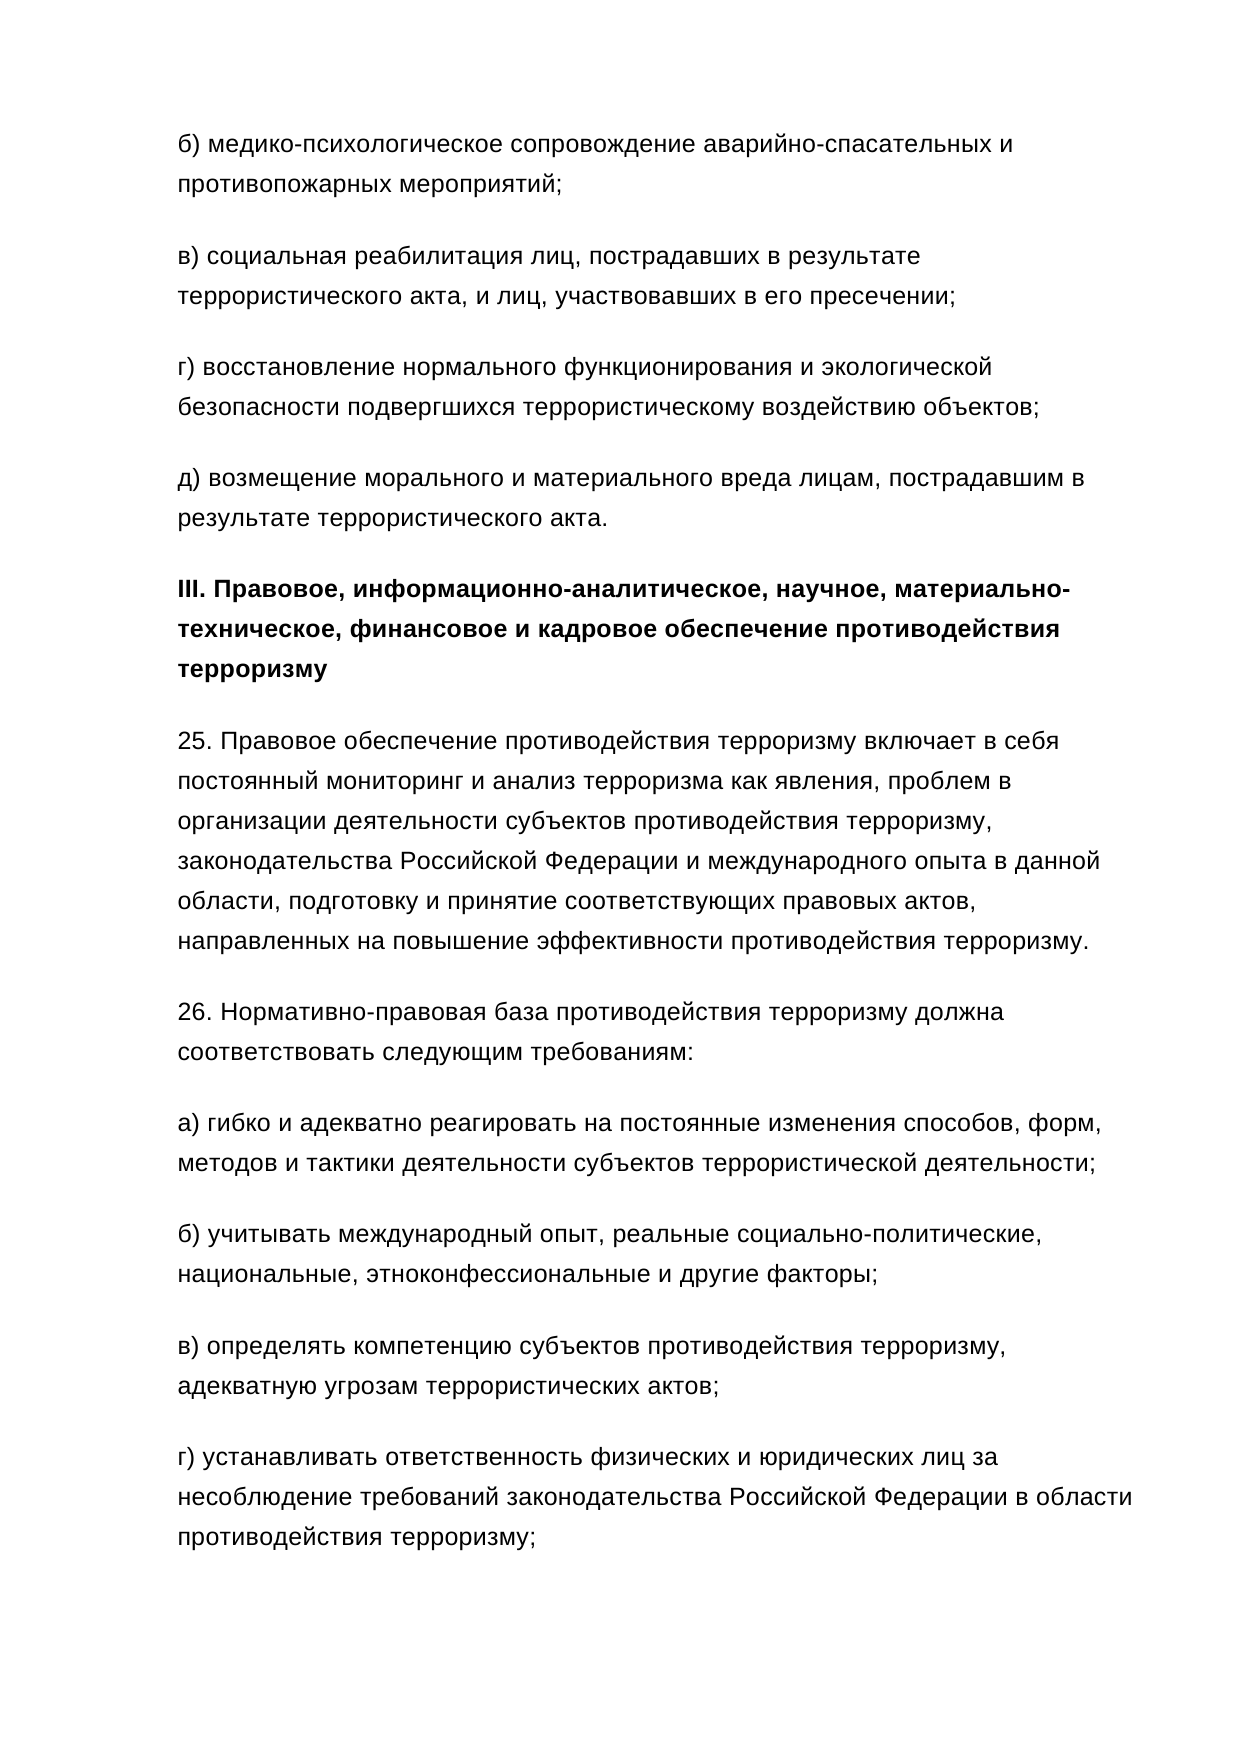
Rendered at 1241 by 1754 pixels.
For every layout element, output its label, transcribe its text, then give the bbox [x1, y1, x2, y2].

text в) социальная реабилитация лиц, пострадавших в результате террористического акта, и лиц, участвовавших в его пресечении; [177, 229, 1152, 309]
text а) гибко и адекватно реагировать на постоянные изменения способов, форм, методов и тактики деятельности субъектов террористической деятельности; [177, 1097, 1152, 1177]
text г) устанавливать ответственность физических и юридических лиц за несоблюдение требований законодательства Российской Федерации в области противодействия терроризму; [177, 1431, 1152, 1551]
text б) медико-психологическое сопровождение аварийно-спасательных и противопожарных мероприятий; [177, 118, 1152, 198]
text б) учитывать международный опыт, реальные социально-политические, национальные, этноконфессиональные и другие факторы; [177, 1208, 1152, 1288]
text 25. Правовое обеспечение противодействия терроризму включает в себя постоянный мониторинг и анализ терроризма как явления, проблем в организации деятельности субъектов противодействия терроризму, законодательства Российской Федерации и международного опыта в данной области, подготовку и принятие соответствующих правовых актов, направленных на повышение эффективности противодействия терроризму. [177, 714, 1152, 954]
text г) восстановление нормального функционирования и экологической безопасности подвергшихся террористическому воздействию объектов; [177, 341, 1152, 421]
text III. Правовое, информационно-аналитическое, научное, материально-техническое, финансовое и кадровое обеспечение противодействия терроризму [177, 563, 1152, 683]
text 26. Нормативно-правовая база противодействия терроризму должна соответствовать следующим требованиям: [177, 986, 1152, 1066]
text д) возмещение морального и материального вреда лицам, пострадавшим в результате террористического акта. [177, 452, 1152, 532]
text в) определять компетенцию субъектов противодействия терроризму, адекватную угрозам террористических актов; [177, 1319, 1152, 1399]
